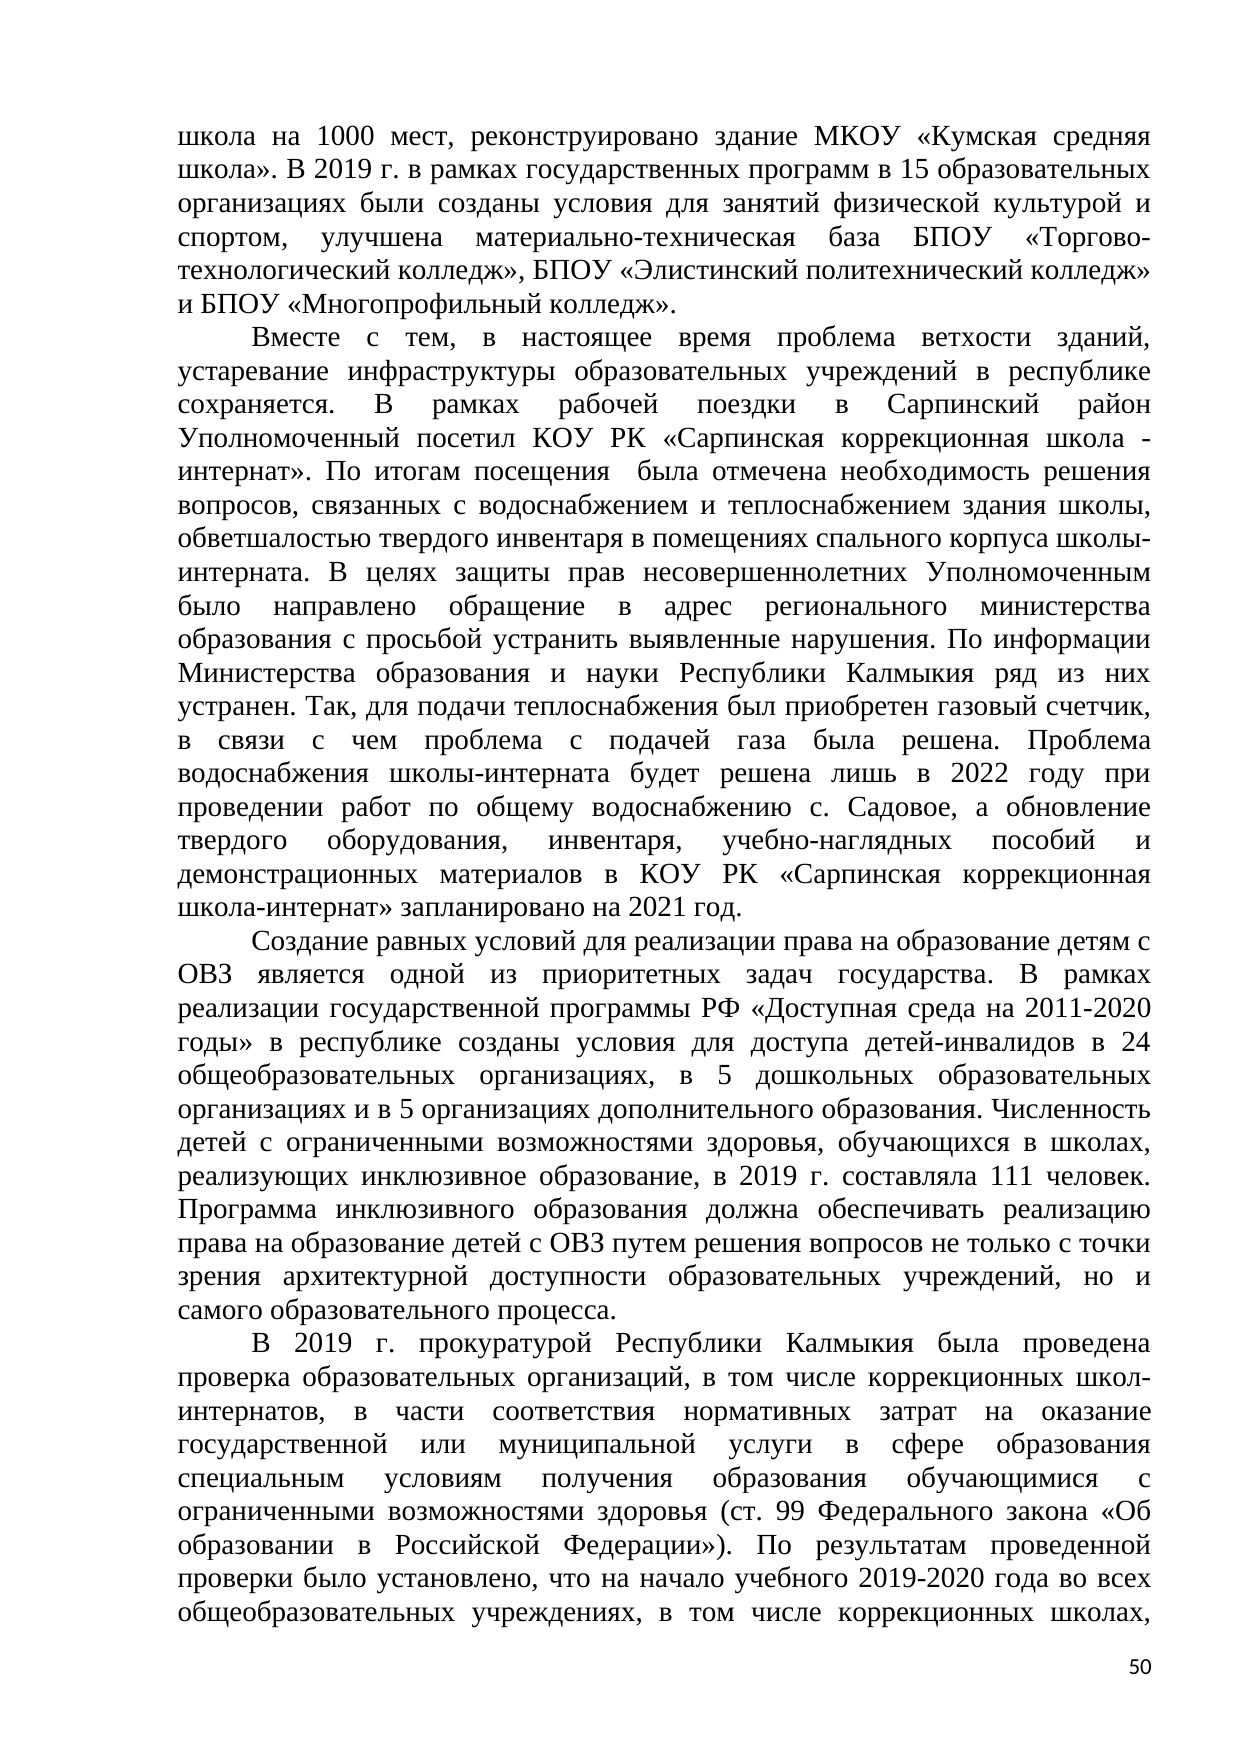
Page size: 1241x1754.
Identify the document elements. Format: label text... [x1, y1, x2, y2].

text Вместе с тем, в настоящее время проблема ветхости зданий, устаревание инфраструктуры образовательных учреждений в республике сохраняется. В рамках рабочей поездки в Сарпинский район Уполномоченный посетил КОУ РК «Сарпинская коррекционная школа - интернат». По итогам посещения была отмечена необходимость решения вопросов, связанных с водоснабжением и теплоснабжением здания школы, обветшалостью твердого инвентаря в помещениях спального корпуса школы-интерната. В целях защиты прав несовершеннолетних Уполномоченным было направлено обращение в адрес регионального министерства образования с просьбой устранить выявленные нарушения. По информации Министерства образования и науки Республики Калмыкия ряд из них устранен. Так, для подачи теплоснабжения был приобретен газовый счетчик, в связи с чем проблема с подачей газа была решена. Проблема водоснабжения школы-интерната будет решена лишь в 2022 году при проведении работ по общему водоснабжению с. Садовое, а обновление твердого оборудования, инвентаря, учебно-наглядных пособий и демонстрационных материалов в КОУ РК «Сарпинская коррекционная школа-интернат» запланировано на 2021 год. [177, 319, 1152, 923]
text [177, 1560, 1152, 1627]
text Создание равных условий для реализации права на образование детям с ОВЗ является одной из приоритетных задач государства. В рамках реализации государственной программы РФ «Доступная среда на 2011-2020 годы» в республике созданы условия для доступа детей-инвалидов в 24 общеобразовательных организациях, в 5 дошкольных образовательных организациях и в 5 организациях дополнительного образования. Численность детей с ограниченными возможностями здоровья, обучающихся в школах, реализующих инклюзивное образование, в 2019 г. составляла 111 человек. Программа инклюзивного образования должна обеспечивать реализацию права на образование детей с ОВЗ путем решения вопросов не только с точки зрения архитектурной доступности образовательных учреждений, но и самого образовательного процесса. [177, 923, 1152, 1326]
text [177, 118, 1152, 319]
